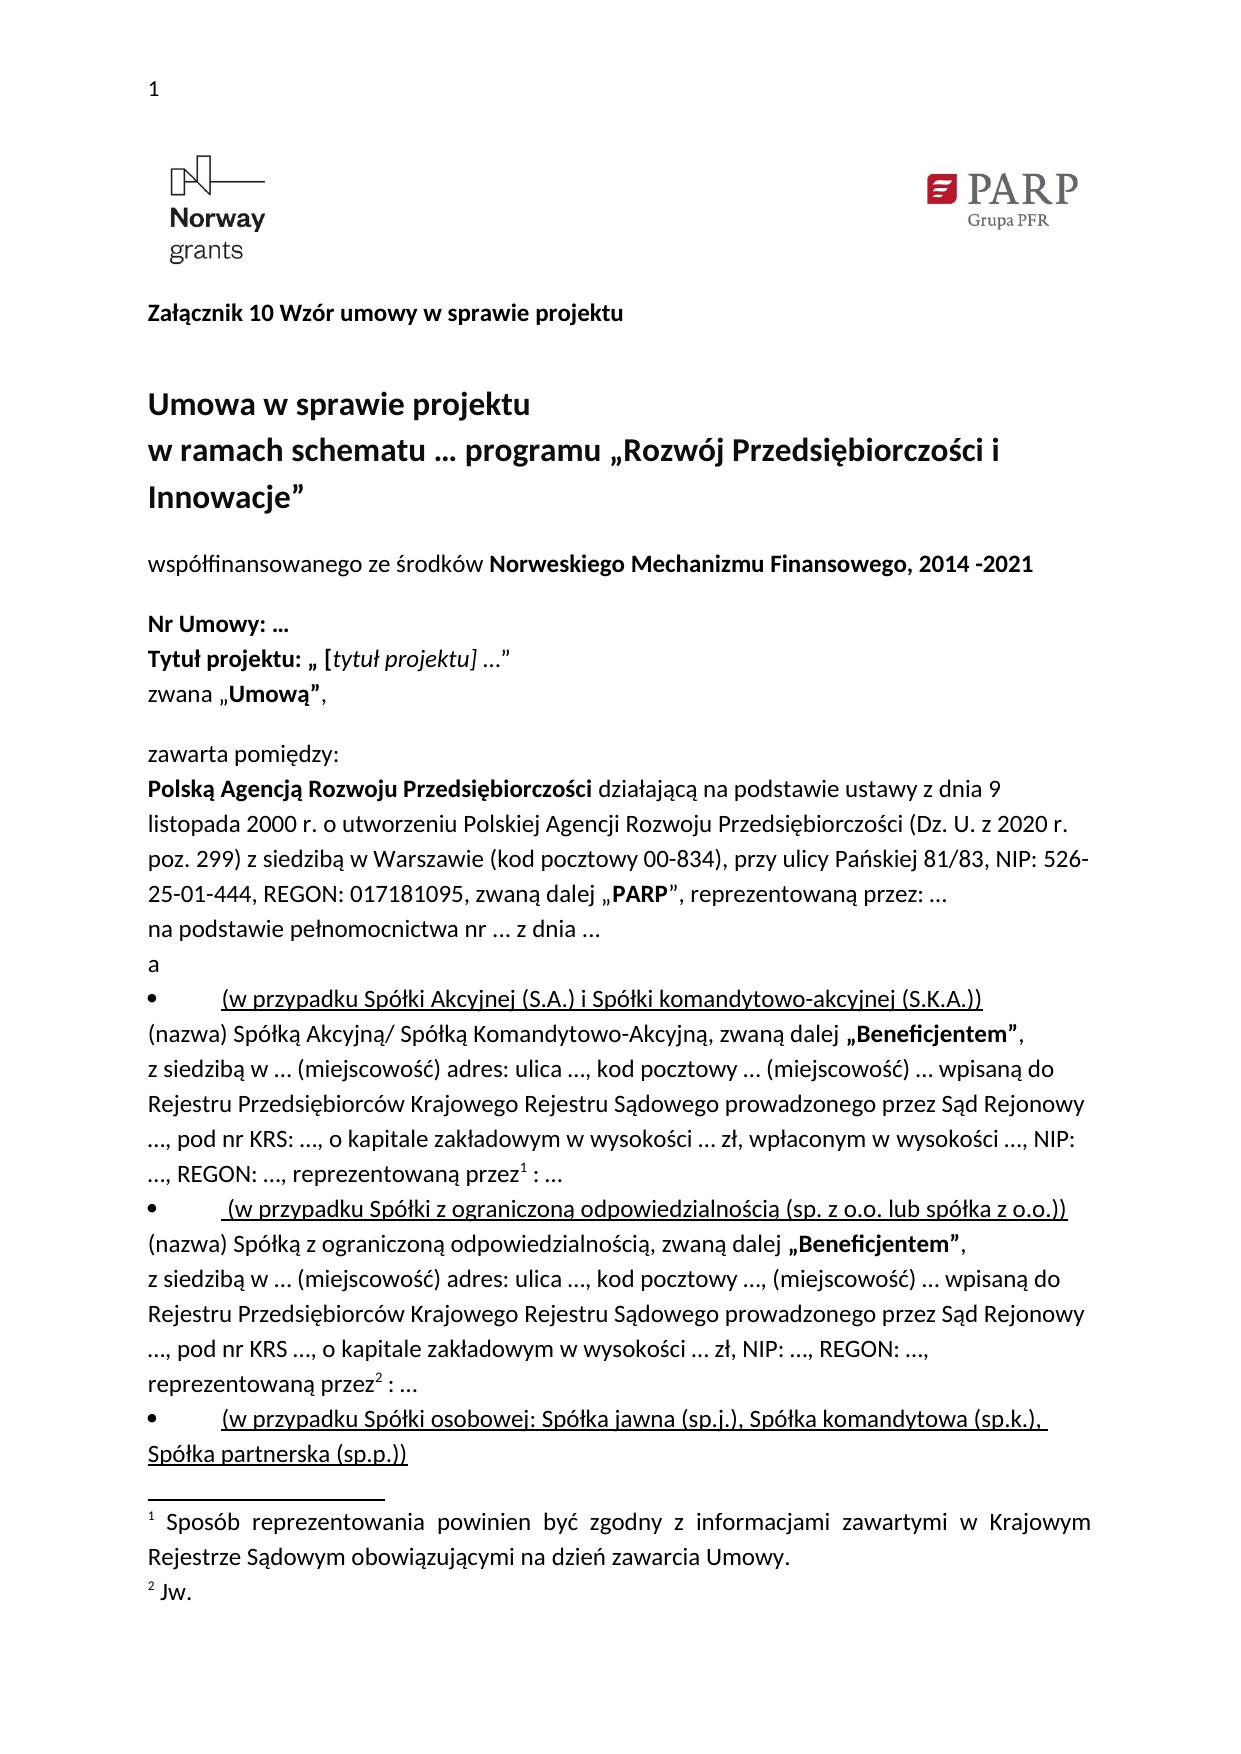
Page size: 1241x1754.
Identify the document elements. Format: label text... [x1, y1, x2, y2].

list (w przypadku Spółki osobowej: Spółka jawna (sp.j.), Spółka komandytowa (sp.k.), Spółka partnerska (sp.p.)) [148, 1403, 1093, 1468]
text Nr Umowy: … [148, 608, 1093, 638]
text współfinansowanego ze środków Norweskiego Mechanizmu Finansowego, 2014 -2021 [148, 548, 1093, 578]
picture [147, 147, 1093, 273]
text Polską Agencją Rozwoju Przedsiębiorczości działającą na podstawie ustawy z dnia 9 listopada 2000 r. o utworzeniu Polskiej Agencji Rozwoju Przedsiębiorczości (Dz. U. z 2020 r. poz. 299) z siedzibą w Warszawie (kod pocztowy 00-834), przy ulicy Pańskiej 81/83, NIP: 526-25-01-444, REGON: 017181095, zwaną dalej „PARP”, reprezentowaną przez: … [148, 773, 1093, 908]
subtitle Umowa w sprawie projektu w ramach schematu … programu „Rozwój Przedsiębiorczości i Innowacje” [148, 383, 1093, 517]
text z siedzibą w … (miejscowość) adres: ulica …, kod pocztowy … (miejscowość) … wpisaną do Rejestru Przedsiębiorców Krajowego Rejestru Sądowego prowadzonego przez Sąd Rejonowy …, pod nr KRS: …, o kapitale zakładowym w wysokości … zł, wpłaconym w wysokości …, NIP: …, REGON: …, reprezentowaną przez : … [148, 1053, 1093, 1188]
text (nazwa) Spółką Akcyjną/ Spółką Komandytowo-Akcyjną, zwaną dalej „Beneficjentem”, [148, 1018, 1093, 1048]
text Załącznik 10 Wzór umowy w sprawie projektu [148, 298, 1093, 328]
text z siedzibą w … (miejscowość) adres: ulica …, kod pocztowy …, (miejscowość) … wpisaną do Rejestru Przedsiębiorców Krajowego Rejestru Sądowego prowadzonego przez Sąd Rejonowy …, pod nr KRS …, o kapitale zakładowym w wysokości … zł, NIP: …, REGON: …, reprezentowaną przez : … [148, 1263, 1093, 1398]
text zwana „Umową”, [148, 678, 1093, 708]
text a [148, 948, 1093, 978]
list (w przypadku Spółki Akcyjnej (S.A.) i Spółki komandytowo-akcyjnej (S.K.A.)) [148, 983, 1093, 1013]
text Tytuł projektu: „ [tytuł projektu] …” [148, 643, 1093, 673]
text (nazwa) Spółką z ograniczoną odpowiedzialnością, zwaną dalej „Beneficjentem”, [148, 1228, 1093, 1258]
text zawarta pomiędzy: [148, 738, 1093, 768]
text na podstawie pełnomocnictwa nr ... z dnia ... [148, 913, 1093, 943]
list (w przypadku Spółki z ograniczoną odpowiedzialnością (sp. z o.o. lub spółka z o.o.)) [148, 1193, 1093, 1223]
